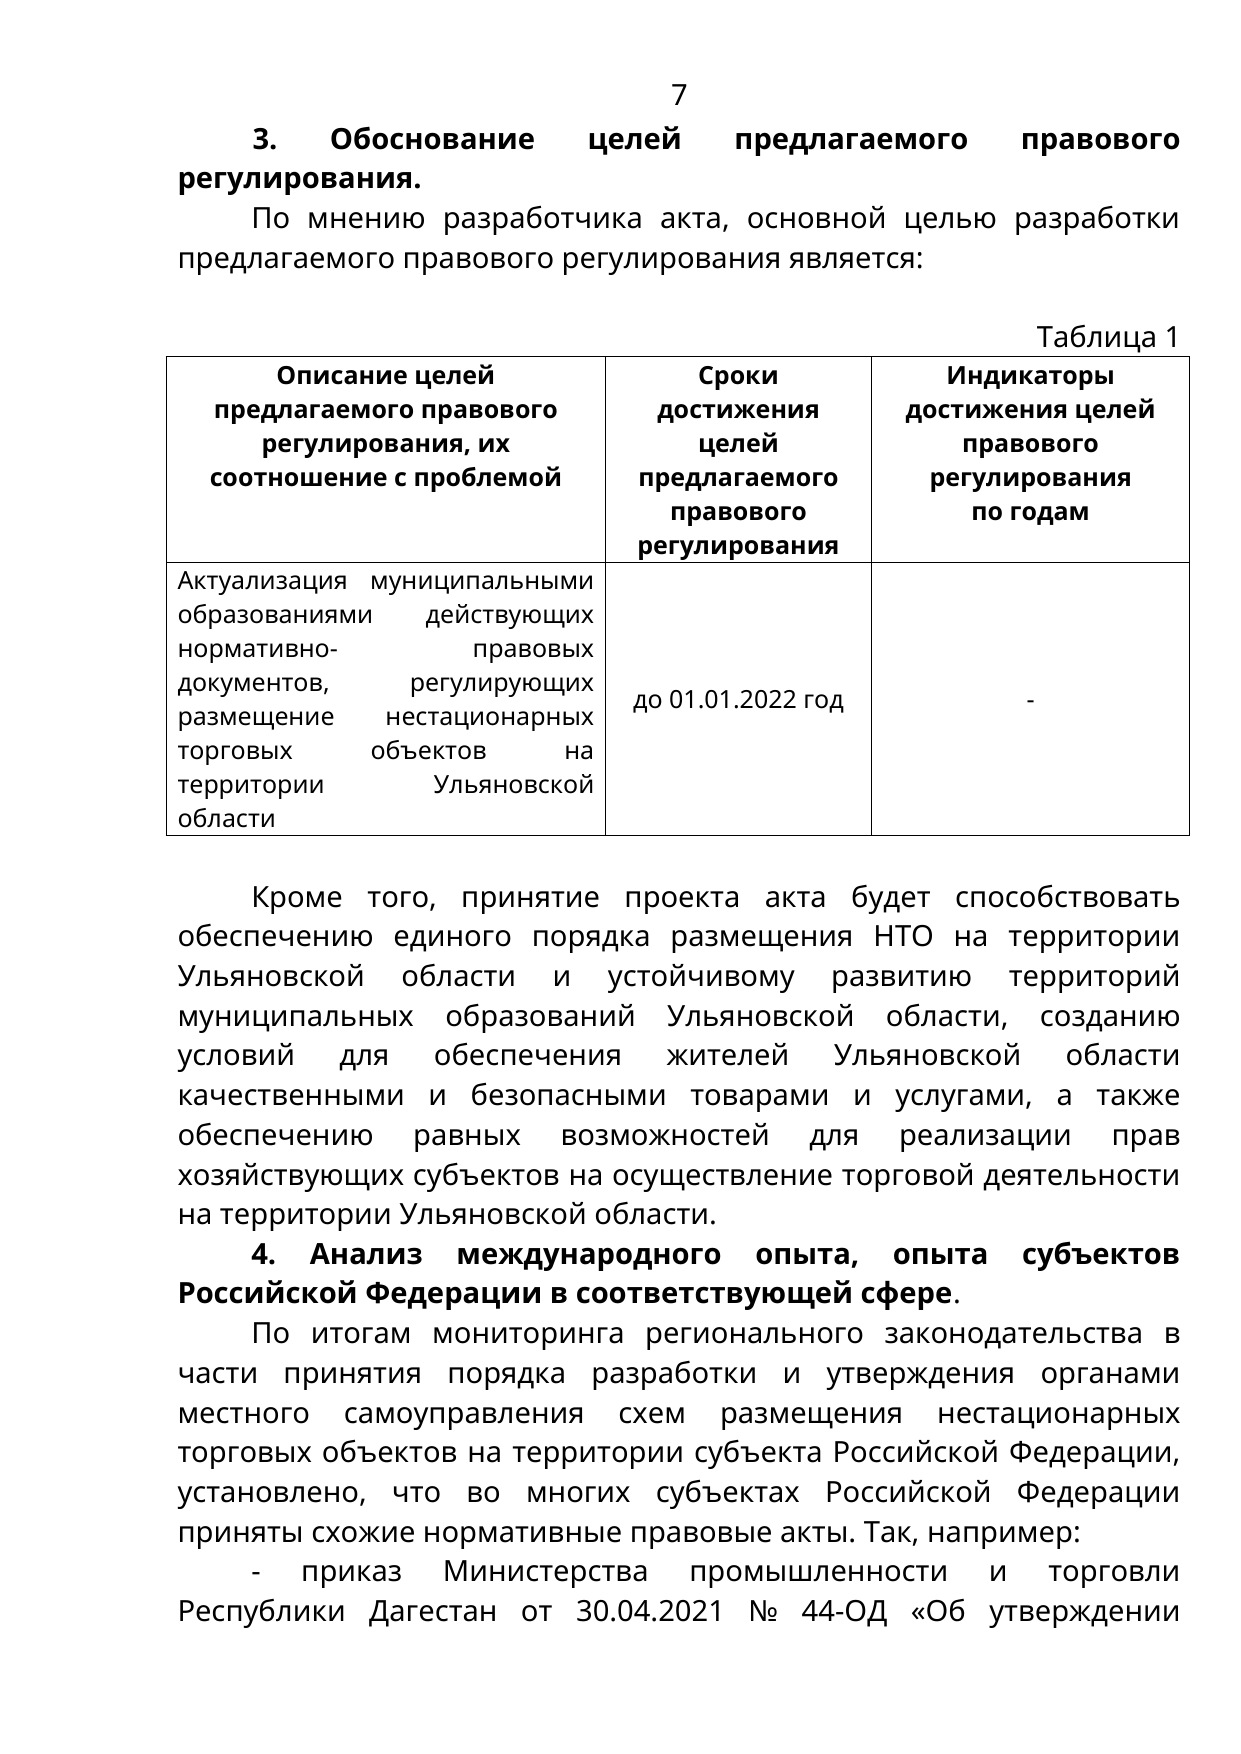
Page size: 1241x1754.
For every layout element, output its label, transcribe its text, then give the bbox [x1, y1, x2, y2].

text Таблица 1 [177, 317, 1181, 356]
table_header Сроки достижения целей предлагаемого правового регулирования [606, 357, 871, 562]
table_cell - [872, 563, 1189, 835]
text По мнению разработчика акта, основной целью разработки предлагаемого правового регулирования является: [177, 197, 1181, 277]
table_cell Актуализация муниципальными образованиями действующих нормативно- правовых документов, регулирующих размещение нестационарных торговых объектов на территории Ульяновской области [167, 563, 605, 835]
table_header Индикаторы достижения целей правового регулирования по годам [872, 357, 1189, 562]
table_cell до 01.01.2022 год [606, 563, 871, 835]
text 4. Анализ международного опыта, опыта субъектов Российской Федерации в соответствующей сфере. [177, 1233, 1181, 1312]
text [177, 1551, 1181, 1630]
text По итогам мониторинга регионального законодательства в части принятия порядка разработки и утверждения органами местного самоуправления схем размещения нестационарных торговых объектов на территории субъекта Российской Федерации, установлено, что во многих субъектах Российской Федерации приняты схожие нормативные правовые акты. Так, например: [177, 1312, 1181, 1551]
text 3. Обоснование целей предлагаемого правового регулирования. [177, 118, 1181, 197]
table_header Описание целей предлагаемого правового регулирования, их соотношение с проблемой [167, 357, 605, 562]
text Кроме того, принятие проекта акта будет способствовать обеспечению единого порядка размещения НТО на территории Ульяновской области и устойчивому развитию территорий муниципальных образований Ульяновской области, созданию условий для обеспечения жителей Ульяновской области качественными и безопасными товарами и услугами, а также обеспечению равных возможностей для реализации прав хозяйствующих субъектов на осуществление торговой деятельности на территории Ульяновской области. [177, 876, 1181, 1233]
